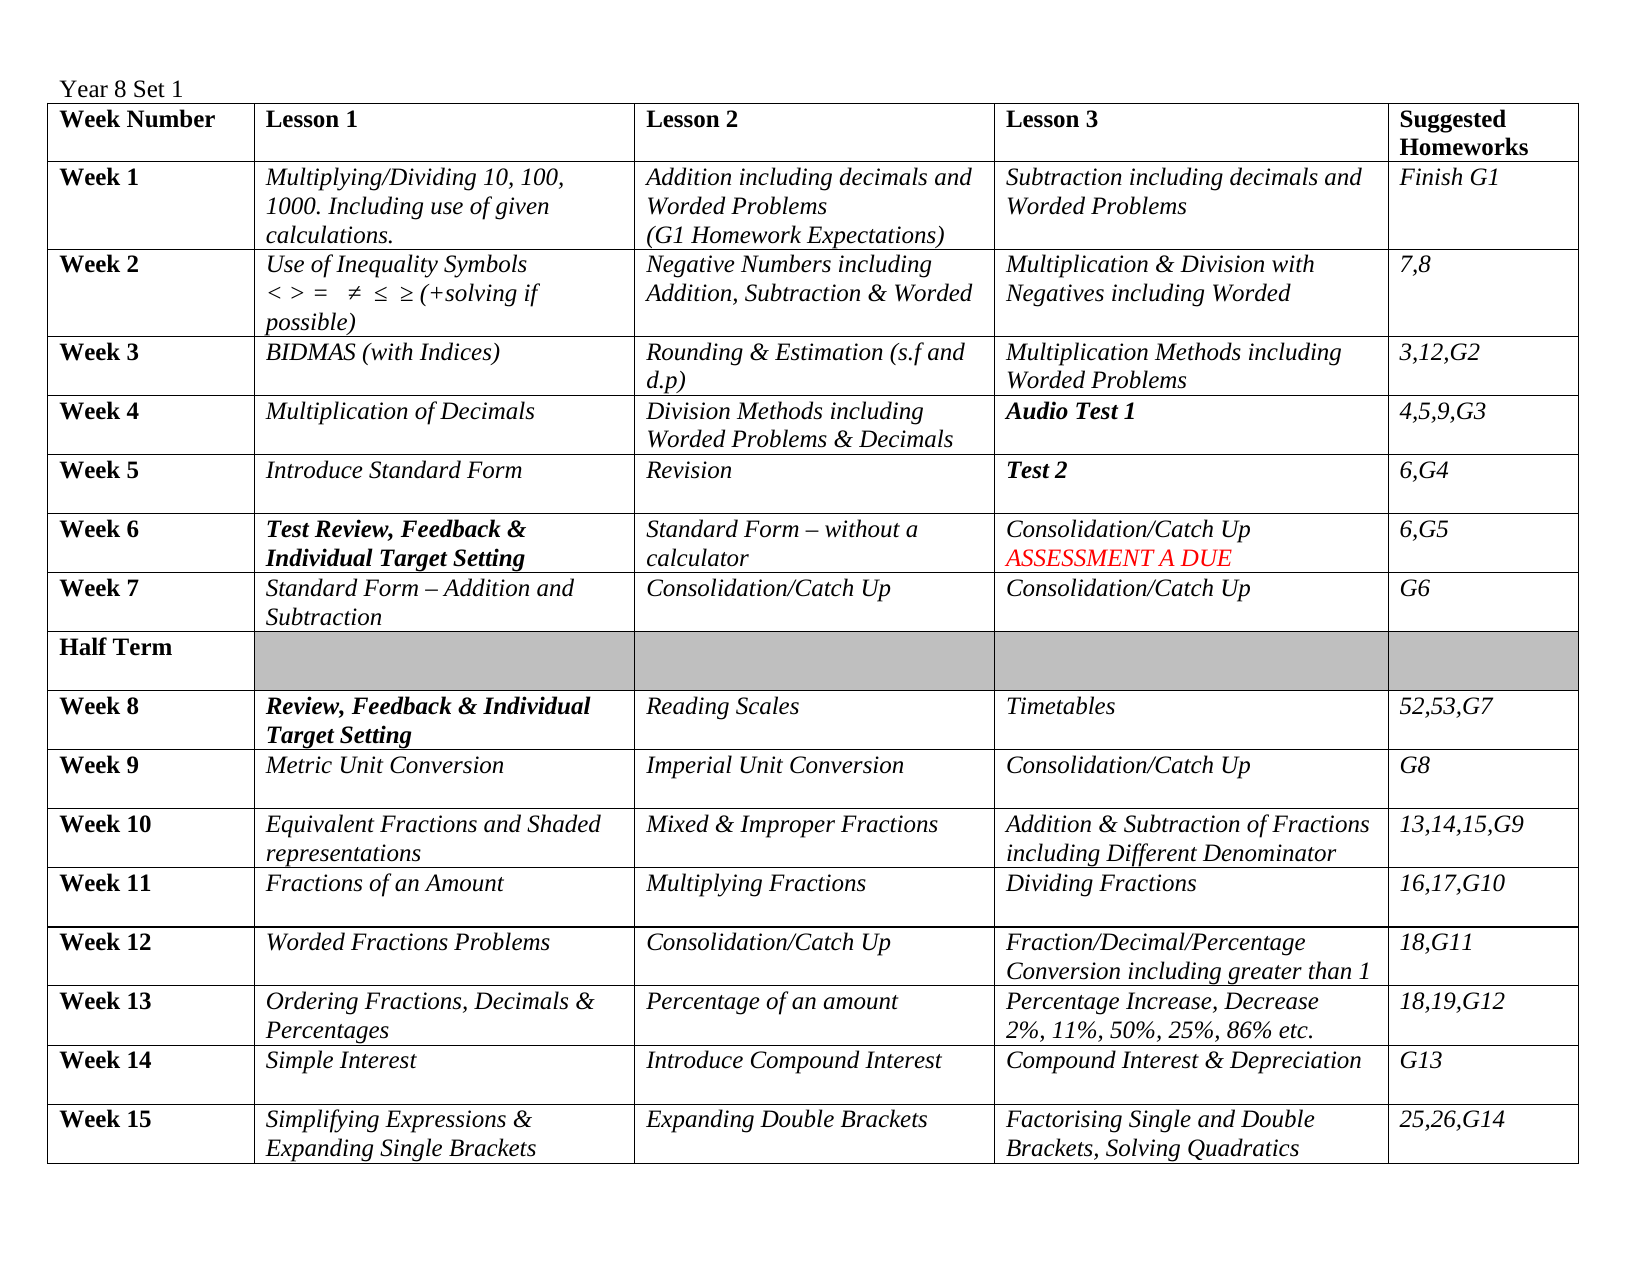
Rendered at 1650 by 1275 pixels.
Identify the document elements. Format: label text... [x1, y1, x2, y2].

table_cell G13 [1389, 1046, 1578, 1103]
table_cell Week 3 [48, 337, 254, 395]
table_cell Percentage of an amount [635, 986, 994, 1044]
table_cell Simplifying Expressions & Expanding Single Brackets [255, 1105, 634, 1163]
table_cell Addition & Subtraction of Fractions including Different Denominator [995, 809, 1388, 867]
table_cell Division Methods including Worded Problems & Decimals [635, 396, 994, 454]
table_cell [255, 632, 634, 690]
table_cell Week 11 [48, 868, 254, 926]
table_cell Week 14 [48, 1046, 254, 1103]
table_header Suggested Homeworks [1389, 104, 1578, 161]
table_cell Dividing Fractions [995, 868, 1388, 926]
table_cell Introduce Standard Form [255, 455, 634, 513]
table_cell Consolidation/Catch Up [635, 573, 994, 631]
table_cell Percentage Increase, Decrease 2%, 11%, 50%, 25%, 86% etc. [995, 986, 1388, 1044]
table_cell 52,53,G7 [1389, 691, 1578, 749]
table_cell Multiplying/Dividing 10, 100, 1000. Including use of given calculations. [255, 162, 634, 248]
table_cell 6,G5 [1389, 514, 1578, 572]
table_cell Ordering Fractions, Decimals & Percentages [255, 986, 634, 1044]
table_cell Week 4 [48, 396, 254, 454]
table_cell Multiplication Methods including Worded Problems [995, 337, 1388, 395]
table_header Week Number [48, 104, 254, 161]
table_cell Week 15 [48, 1105, 254, 1163]
table_cell Worded Fractions Problems [255, 928, 634, 985]
table_cell Week 13 [48, 986, 254, 1044]
table_cell Week 5 [48, 455, 254, 513]
table_cell 7,8 [1389, 250, 1578, 336]
table_cell Rounding & Estimation (s.f and d.p) [635, 337, 994, 395]
table_cell 6,G4 [1389, 455, 1578, 513]
table_cell 18,19,G12 [1389, 986, 1578, 1044]
table_cell Week 9 [48, 750, 254, 808]
table_cell Reading Scales [635, 691, 994, 749]
table_cell Standard Form – Addition and Subtraction [255, 573, 634, 631]
table_cell Factorising Single and Double Brackets, Solving Quadratics [995, 1105, 1388, 1163]
table_cell Consolidation/Catch Up [995, 573, 1388, 631]
table_cell Consolidation/Catch Up ASSESSMENT A DUE [995, 514, 1388, 572]
table_cell [995, 632, 1388, 690]
table_cell Use of Inequality Symbols < > = ≠ ≤ ≥ (+solving if possible) [255, 250, 634, 336]
table_cell Compound Interest & Depreciation [995, 1046, 1388, 1103]
table_cell Simple Interest [255, 1046, 634, 1103]
table_header Lesson 3 [995, 104, 1388, 161]
table_cell 25,26,G14 [1389, 1105, 1578, 1163]
table_cell Introduce Compound Interest [635, 1046, 994, 1103]
table_cell Metric Unit Conversion [255, 750, 634, 808]
table_cell Week 7 [48, 573, 254, 631]
table_cell G8 [1389, 750, 1578, 808]
table_cell Negative Numbers including Addition, Subtraction & Worded [635, 250, 994, 336]
table_cell Imperial Unit Conversion [635, 750, 994, 808]
table_cell 3,12,G2 [1389, 337, 1578, 395]
table_cell 16,17,G10 [1389, 868, 1578, 926]
table_cell G6 [1389, 573, 1578, 631]
table_cell [1389, 632, 1578, 690]
table_cell 13,14,15,G9 [1389, 809, 1578, 867]
table_cell Week 2 [48, 250, 254, 336]
table_cell Subtraction including decimals and Worded Problems [995, 162, 1388, 248]
table_cell [635, 632, 994, 690]
table_cell Audio Test 1 [995, 396, 1388, 454]
table_cell Standard Form – without a calculator [635, 514, 994, 572]
table_cell Week 12 [48, 928, 254, 985]
table_cell 18,G11 [1389, 928, 1578, 985]
table_cell Review, Feedback & Individual Target Setting [255, 691, 634, 749]
table_header Lesson 1 [255, 104, 634, 161]
table_cell Test 2 [995, 455, 1388, 513]
table_cell Half Term [48, 632, 254, 690]
table_cell Addition including decimals and Worded Problems (G1 Homework Expectations) [635, 162, 994, 248]
table_cell 4,5,9,G3 [1389, 396, 1578, 454]
table_cell Revision [635, 455, 994, 513]
table_cell BIDMAS (with Indices) [255, 337, 634, 395]
table_cell Week 10 [48, 809, 254, 867]
table_cell Mixed & Improper Fractions [635, 809, 994, 867]
table_cell Multiplying Fractions [635, 868, 994, 926]
table_cell Consolidation/Catch Up [635, 928, 994, 985]
table_cell Week 1 [48, 162, 254, 248]
table_cell Finish G1 [1389, 162, 1578, 248]
table_cell Week 8 [48, 691, 254, 749]
table_cell Week 6 [48, 514, 254, 572]
table_cell Fraction/Decimal/Percentage Conversion including greater than 1 [995, 928, 1388, 985]
table_cell Timetables [995, 691, 1388, 749]
table_cell Consolidation/Catch Up [995, 750, 1388, 808]
table_cell Test Review, Feedback & Individual Target Setting [255, 514, 634, 572]
table_cell Multiplication of Decimals [255, 396, 634, 454]
table_cell Multiplication & Division with Negatives including Worded [995, 250, 1388, 336]
table_cell Fractions of an Amount [255, 868, 634, 926]
table_cell Expanding Double Brackets [635, 1105, 994, 1163]
table_header Lesson 2 [635, 104, 994, 161]
table_cell Equivalent Fractions and Shaded representations [255, 809, 634, 867]
